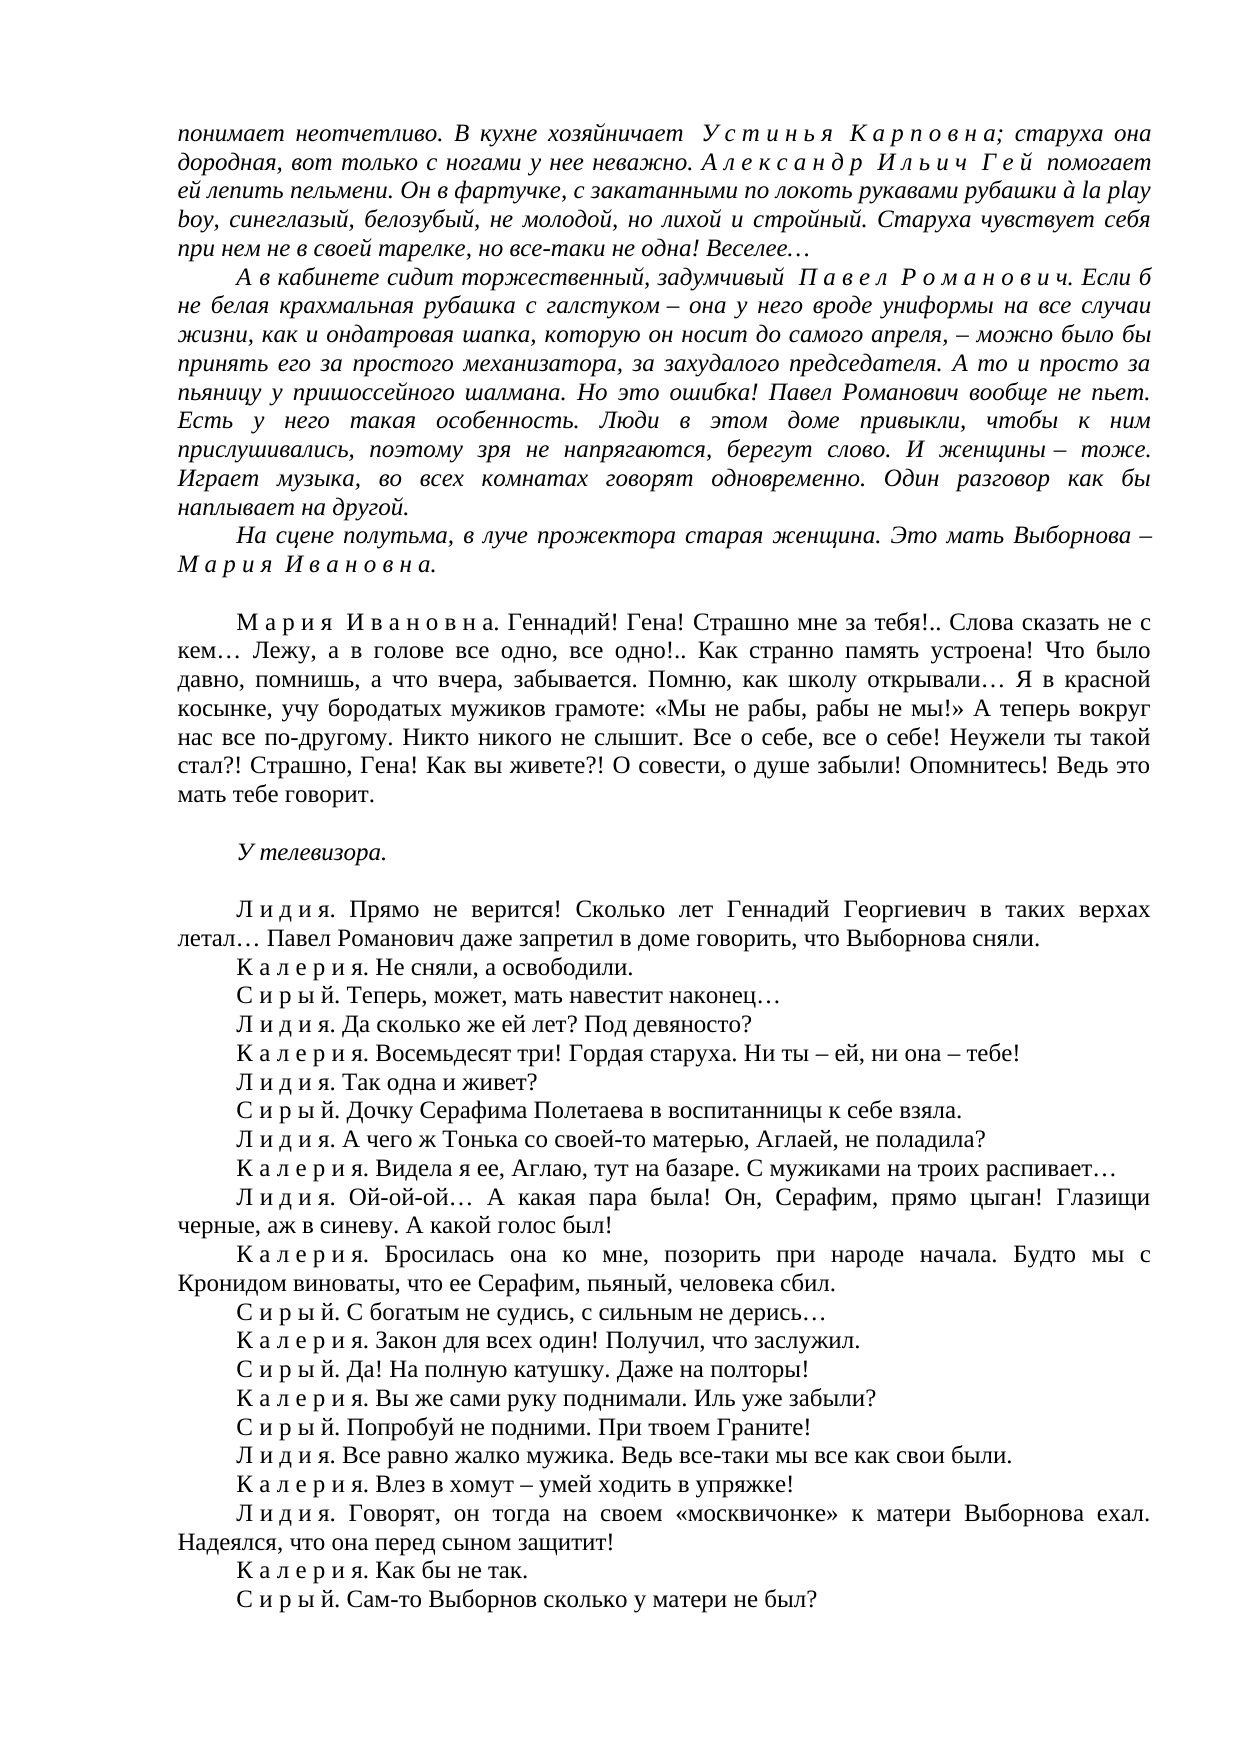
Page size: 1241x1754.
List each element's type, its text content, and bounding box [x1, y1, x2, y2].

text С и р ы й. Сам-то Выборнов сколько у матери не был? [177, 1584, 1152, 1613]
text Л и д и я. А чего ж Тонька со своей-то матерью, Аглаей, не поладила? [177, 1124, 1152, 1153]
text С и р ы й. Попробуй не подними. При твоем Граните! [177, 1412, 1152, 1441]
text С и р ы й. С богатым не судись, с сильным не дерись… [177, 1297, 1152, 1326]
text Л и д и я. Все равно жалко мужика. Ведь все-таки мы все как свои были. [177, 1441, 1152, 1469]
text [177, 118, 1152, 262]
text К а л е р и я. Закон для всех один! Получил, что заслужил. [177, 1326, 1152, 1354]
text К а л е р и я. Видела я ее, Аглаю, тут на базаре. С мужиками на троих распивает… [177, 1153, 1152, 1182]
text С и р ы й. Теперь, может, мать навестит наконец… [177, 981, 1152, 1009]
text К а л е р и я. Вы же сами руку поднимали. Иль уже забыли? [177, 1383, 1152, 1412]
text М а р и я И в а н о в н а. Геннадий! Гена! Страшно мне за тебя!.. Слова сказать не с кем… Лежу, а в голове все одно, все одно!.. Как странно память устроена! Что было давно, помнишь, а что вчера, забывается. Помню, как школу открывали… Я в красной косынке, учу бородатых мужиков грамоте: «Мы не рабы, рабы не мы!» А теперь вокруг нас все по-другому. Никто никого не слышит. Все о себе, все о себе! Неужели ты такой стал?! Страшно, Гена! Как вы живете?! О совести, о душе забыли! Опомнитесь! Ведь это мать тебе говорит. [177, 607, 1152, 808]
text На сцене полутьма, в луче прожектора старая женщина. Это мать Выборнова – М а р и я И в а н о в н а. [177, 521, 1152, 578]
text К а л е р и я. Бросилась она ко мне, позорить при народе начала. Будто мы с Кронидом виноваты, что ее Серафим, пьяный, человека сбил. [177, 1239, 1152, 1297]
text Л и д и я. Так одна и живет? [177, 1067, 1152, 1096]
text К а л е р и я. Не сняли, а освободили. [177, 952, 1152, 981]
text С и р ы й. Да! На полную катушку. Даже на полторы! [177, 1354, 1152, 1383]
text К а л е р и я. Как бы не так. [177, 1556, 1152, 1584]
text Л и д и я. Ой-ой-ой… А какая пара была! Он, Серафим, прямо цыган! Глазищи черные, аж в синеву. А какой голос был! [177, 1182, 1152, 1239]
text А в кабинете сидит торжественный, задумчивый П а в е л Р о м а н о в и ч. Если б не белая крахмальная рубашка с галстуком – она у него вроде униформы на все случаи жизни, как и ондатровая шапка, которую он носит до самого апреля, – можно было бы принять его за простого механизатора, за захудалого председателя. А то и просто за пьяницу у пришоссейного шалмана. Но это ошибка! Павел Романович вообще не пьет. Есть у него такая особенность. Люди в этом доме привыкли, чтобы к ним прислушивались, поэтому зря не напрягаются, берегут слово. И женщины – тоже. Играет музыка, во всех комнатах говорят одновременно. Один разговор как бы наплывает на другой. [177, 262, 1152, 521]
text Л и д и я. Говорят, он тогда на своем «москвичонке» к матери Выборнова ехал. Надеялся, что она перед сыном защитит! [177, 1498, 1152, 1556]
text Л и д и я. Прямо не верится! Сколько лет Геннадий Георгиевич в таких верхах летал… Павел Романович даже запретил в доме говорить, что Выборнова сняли. [177, 894, 1152, 952]
text К а л е р и я. Влез в хомут – умей ходить в упряжке! [177, 1469, 1152, 1498]
text С и р ы й. Дочку Серафима Полетаева в воспитанницы к себе взяла. [177, 1096, 1152, 1124]
text К а л е р и я. Восемьдесят три! Гордая старуха. Ни ты – ей, ни она – тебе! [177, 1038, 1152, 1067]
text Л и д и я. Да сколько же ей лет? Под девяносто? [177, 1009, 1152, 1038]
text У телевизора. [177, 837, 1152, 866]
